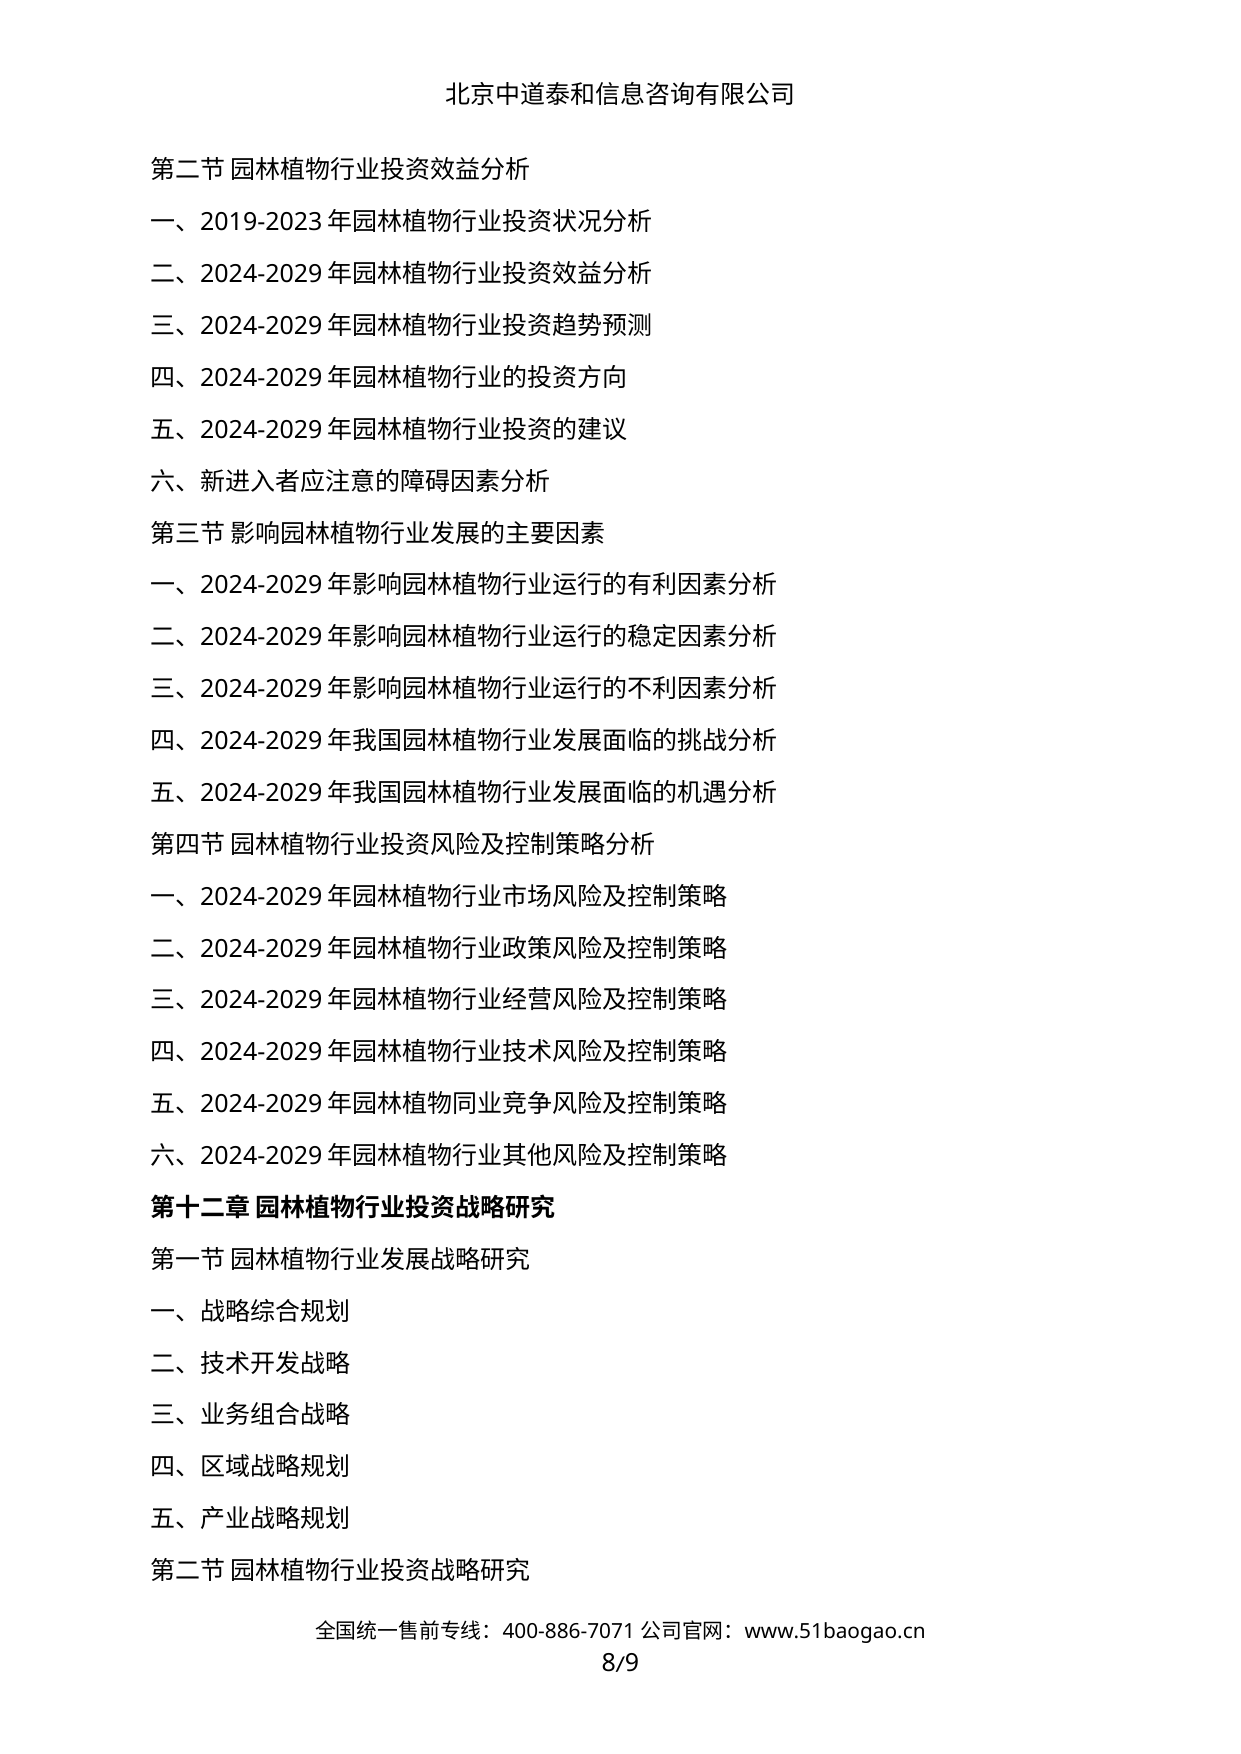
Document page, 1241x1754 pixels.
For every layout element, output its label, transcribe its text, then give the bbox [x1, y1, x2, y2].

text 第四节 园林植物行业投资风险及控制策略分析 [150, 824, 1090, 861]
text 五、2024-2029年园林植物行业投资的建议 [150, 409, 1090, 446]
text 一、2024-2029年园林植物行业市场风险及控制策略 [150, 876, 1090, 912]
text 第十二章 园林植物行业投资战略研究 [150, 1187, 1090, 1224]
text 二、2024-2029年影响园林植物行业运行的稳定因素分析 [150, 617, 1090, 653]
text 三、2024-2029年园林植物行业投资趋势预测 [150, 306, 1090, 342]
text 四、2024-2029年园林植物行业的投资方向 [150, 357, 1090, 394]
text 一、2019-2023年园林植物行业投资状况分析 [150, 202, 1090, 238]
text 二、2024-2029年园林植物行业政策风险及控制策略 [150, 928, 1090, 964]
text 三、2024-2029年影响园林植物行业运行的不利因素分析 [150, 669, 1090, 705]
text 第一节 园林植物行业发展战略研究 [150, 1239, 1090, 1276]
text 五、产业战略规划 [150, 1499, 1090, 1535]
text 四、2024-2029年我国园林植物行业发展面临的挑战分析 [150, 721, 1090, 757]
text 六、新进入者应注意的障碍因素分析 [150, 461, 1090, 497]
text 二、技术开发战略 [150, 1343, 1090, 1379]
text 六、2024-2029年园林植物行业其他风险及控制策略 [150, 1136, 1090, 1172]
text 第三节 影响园林植物行业发展的主要因素 [150, 513, 1090, 549]
text 一、战略综合规划 [150, 1291, 1090, 1327]
text 第二节 园林植物行业投资效益分析 [150, 150, 1090, 186]
text 四、2024-2029年园林植物行业技术风险及控制策略 [150, 1032, 1090, 1068]
text 五、2024-2029年园林植物同业竞争风险及控制策略 [150, 1084, 1090, 1120]
text 五、2024-2029年我国园林植物行业发展面临的机遇分析 [150, 772, 1090, 809]
text 四、区域战略规划 [150, 1447, 1090, 1483]
text 三、业务组合战略 [150, 1395, 1090, 1431]
text 第二节 园林植物行业投资战略研究 [150, 1551, 1090, 1587]
text 三、2024-2029年园林植物行业经营风险及控制策略 [150, 980, 1090, 1016]
text 一、2024-2029年影响园林植物行业运行的有利因素分析 [150, 565, 1090, 601]
text 二、2024-2029年园林植物行业投资效益分析 [150, 254, 1090, 290]
